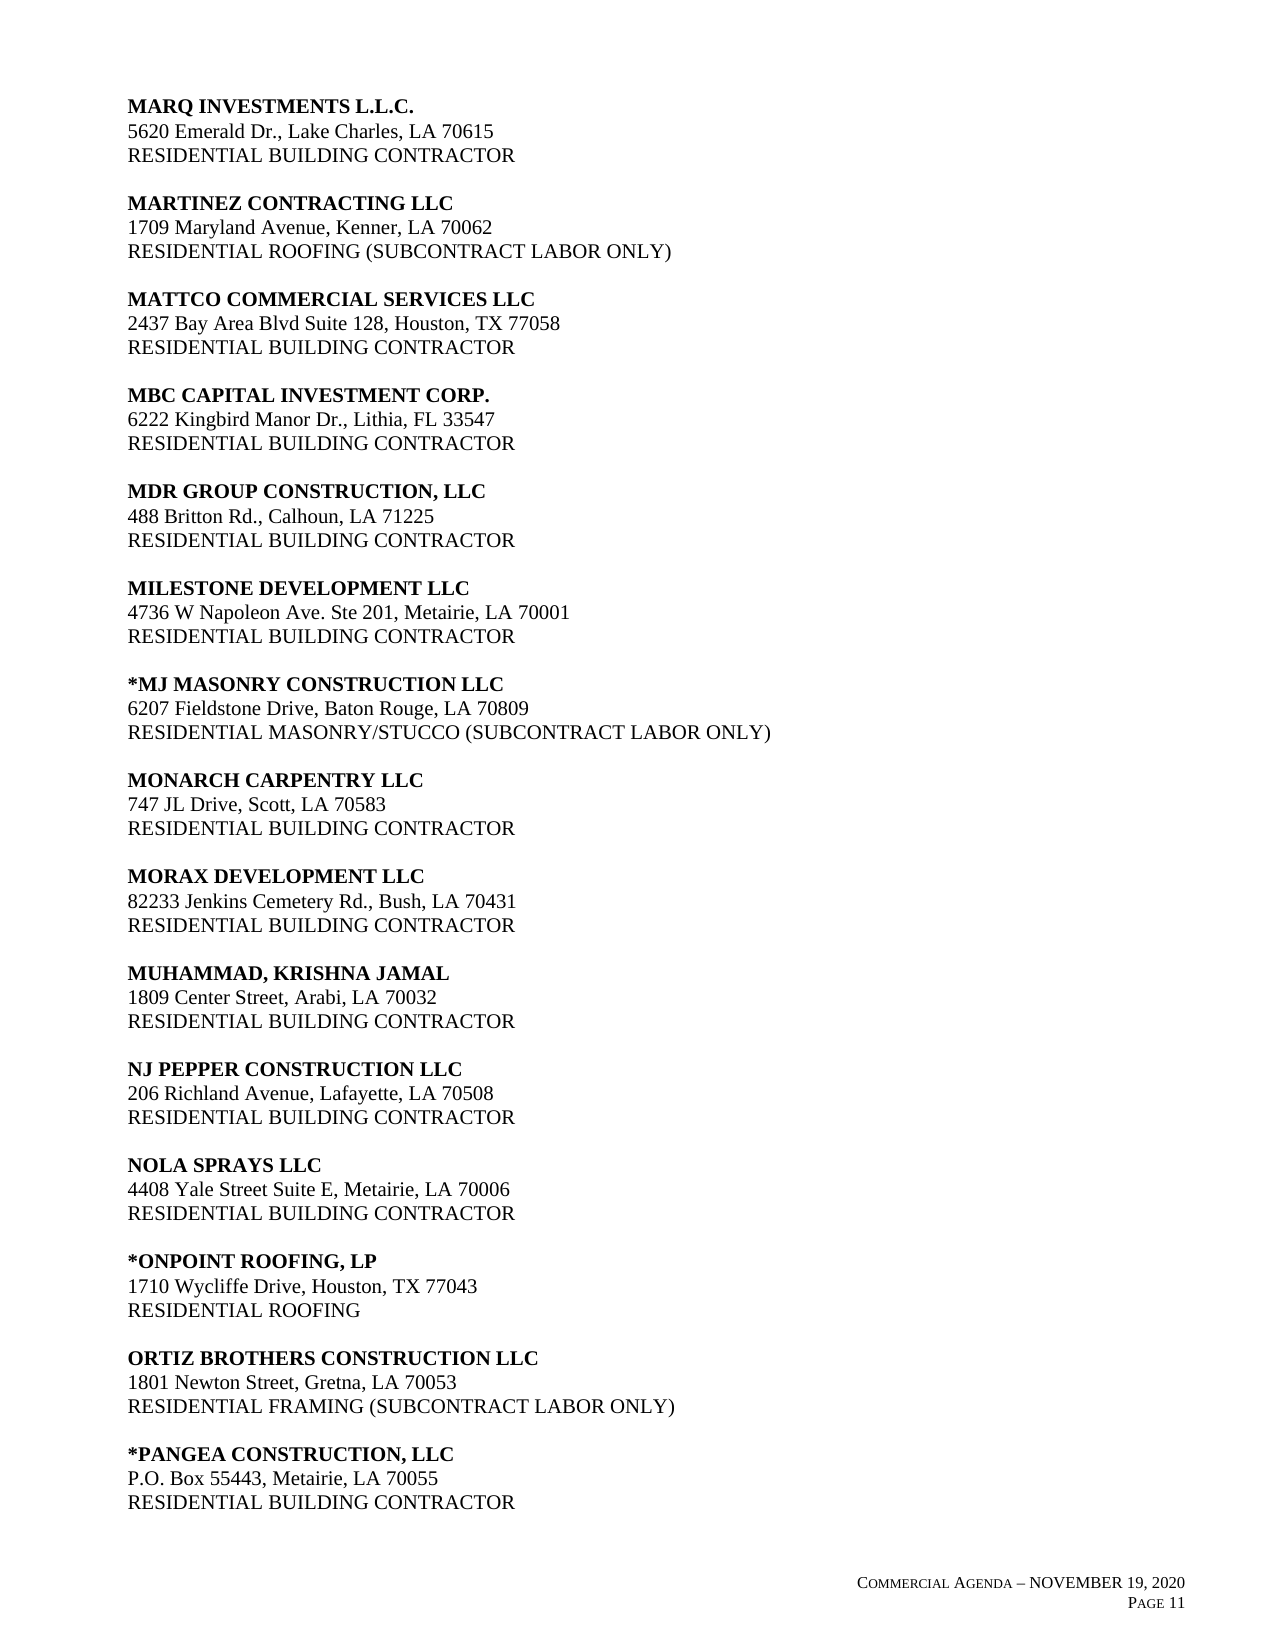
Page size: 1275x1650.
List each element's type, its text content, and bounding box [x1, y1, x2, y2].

text RESIDENTIAL BUILDING CONTRACTOR [127, 1490, 1185, 1514]
text MDR GROUP CONSTRUCTION, LLC [127, 479, 1185, 503]
text RESIDENTIAL BUILDING CONTRACTOR [127, 528, 1185, 552]
text RESIDENTIAL BUILDING CONTRACTOR [127, 431, 1185, 455]
text MUHAMMAD, KRISHNA JAMAL [127, 961, 1185, 985]
text RESIDENTIAL ROOFING [127, 1298, 1185, 1322]
text RESIDENTIAL BUILDING CONTRACTOR [127, 624, 1185, 648]
text RESIDENTIAL BUILDING CONTRACTOR [127, 143, 1185, 167]
text MARQ INVESTMENTS L.L.C. [127, 94, 1185, 118]
text RESIDENTIAL BUILDING CONTRACTOR [127, 335, 1185, 359]
text MONARCH CARPENTRY LLC [127, 768, 1185, 792]
text RESIDENTIAL BUILDING CONTRACTOR [127, 1201, 1185, 1225]
text *PANGEA CONSTRUCTION, LLC [127, 1442, 1185, 1466]
text *MJ MASONRY CONSTRUCTION LLC [127, 672, 1185, 696]
text ORTIZ BROTHERS CONSTRUCTION LLC [127, 1346, 1185, 1370]
text 6222 Kingbird Manor Dr., Lithia, FL 33547 [127, 407, 1185, 431]
text RESIDENTIAL BUILDING CONTRACTOR [127, 1009, 1185, 1033]
text 1709 Maryland Avenue, Kenner, LA 70062 [127, 215, 1185, 239]
text MATTCO COMMERCIAL SERVICES LLC [127, 287, 1185, 311]
text RESIDENTIAL BUILDING CONTRACTOR [127, 913, 1185, 937]
text 82233 Jenkins Cemetery Rd., Bush, LA 70431 [127, 888, 1185, 913]
text NJ PEPPER CONSTRUCTION LLC [127, 1057, 1185, 1081]
text 2437 Bay Area Blvd Suite 128, Houston, TX 77058 [127, 311, 1185, 335]
text NOLA SPRAYS LLC [127, 1153, 1185, 1177]
text 4736 W Napoleon Ave. Ste 201, Metairie, LA 70001 [127, 600, 1185, 624]
text MBC CAPITAL INVESTMENT CORP. [127, 383, 1185, 407]
text MILESTONE DEVELOPMENT LLC [127, 576, 1185, 600]
text P.O. Box 55443, Metairie, LA 70055 [127, 1466, 1185, 1490]
text RESIDENTIAL BUILDING CONTRACTOR [127, 1105, 1185, 1129]
text 6207 Fieldstone Drive, Baton Rouge, LA 70809 [127, 696, 1185, 720]
text 1809 Center Street, Arabi, LA 70032 [127, 985, 1185, 1009]
text 5620 Emerald Dr., Lake Charles, LA 70615 [127, 118, 1185, 143]
text MARTINEZ CONTRACTING LLC [127, 191, 1185, 215]
text MORAX DEVELOPMENT LLC [127, 864, 1185, 888]
text 206 Richland Avenue, Lafayette, LA 70508 [127, 1081, 1185, 1105]
text RESIDENTIAL FRAMING (SUBCONTRACT LABOR ONLY) [127, 1394, 1185, 1418]
text RESIDENTIAL MASONRY/STUCCO (SUBCONTRACT LABOR ONLY) [127, 720, 1185, 744]
text RESIDENTIAL ROOFING (SUBCONTRACT LABOR ONLY) [127, 239, 1185, 263]
text 488 Britton Rd., Calhoun, LA 71225 [127, 503, 1185, 528]
text 1710 Wycliffe Drive, Houston, TX 77043 [127, 1273, 1185, 1298]
text 747 JL Drive, Scott, LA 70583 [127, 792, 1185, 816]
text RESIDENTIAL BUILDING CONTRACTOR [127, 816, 1185, 840]
text *ONPOINT ROOFING, LP [127, 1249, 1185, 1273]
text 1801 Newton Street, Gretna, LA 70053 [127, 1370, 1185, 1394]
text 4408 Yale Street Suite E, Metairie, LA 70006 [127, 1177, 1185, 1201]
